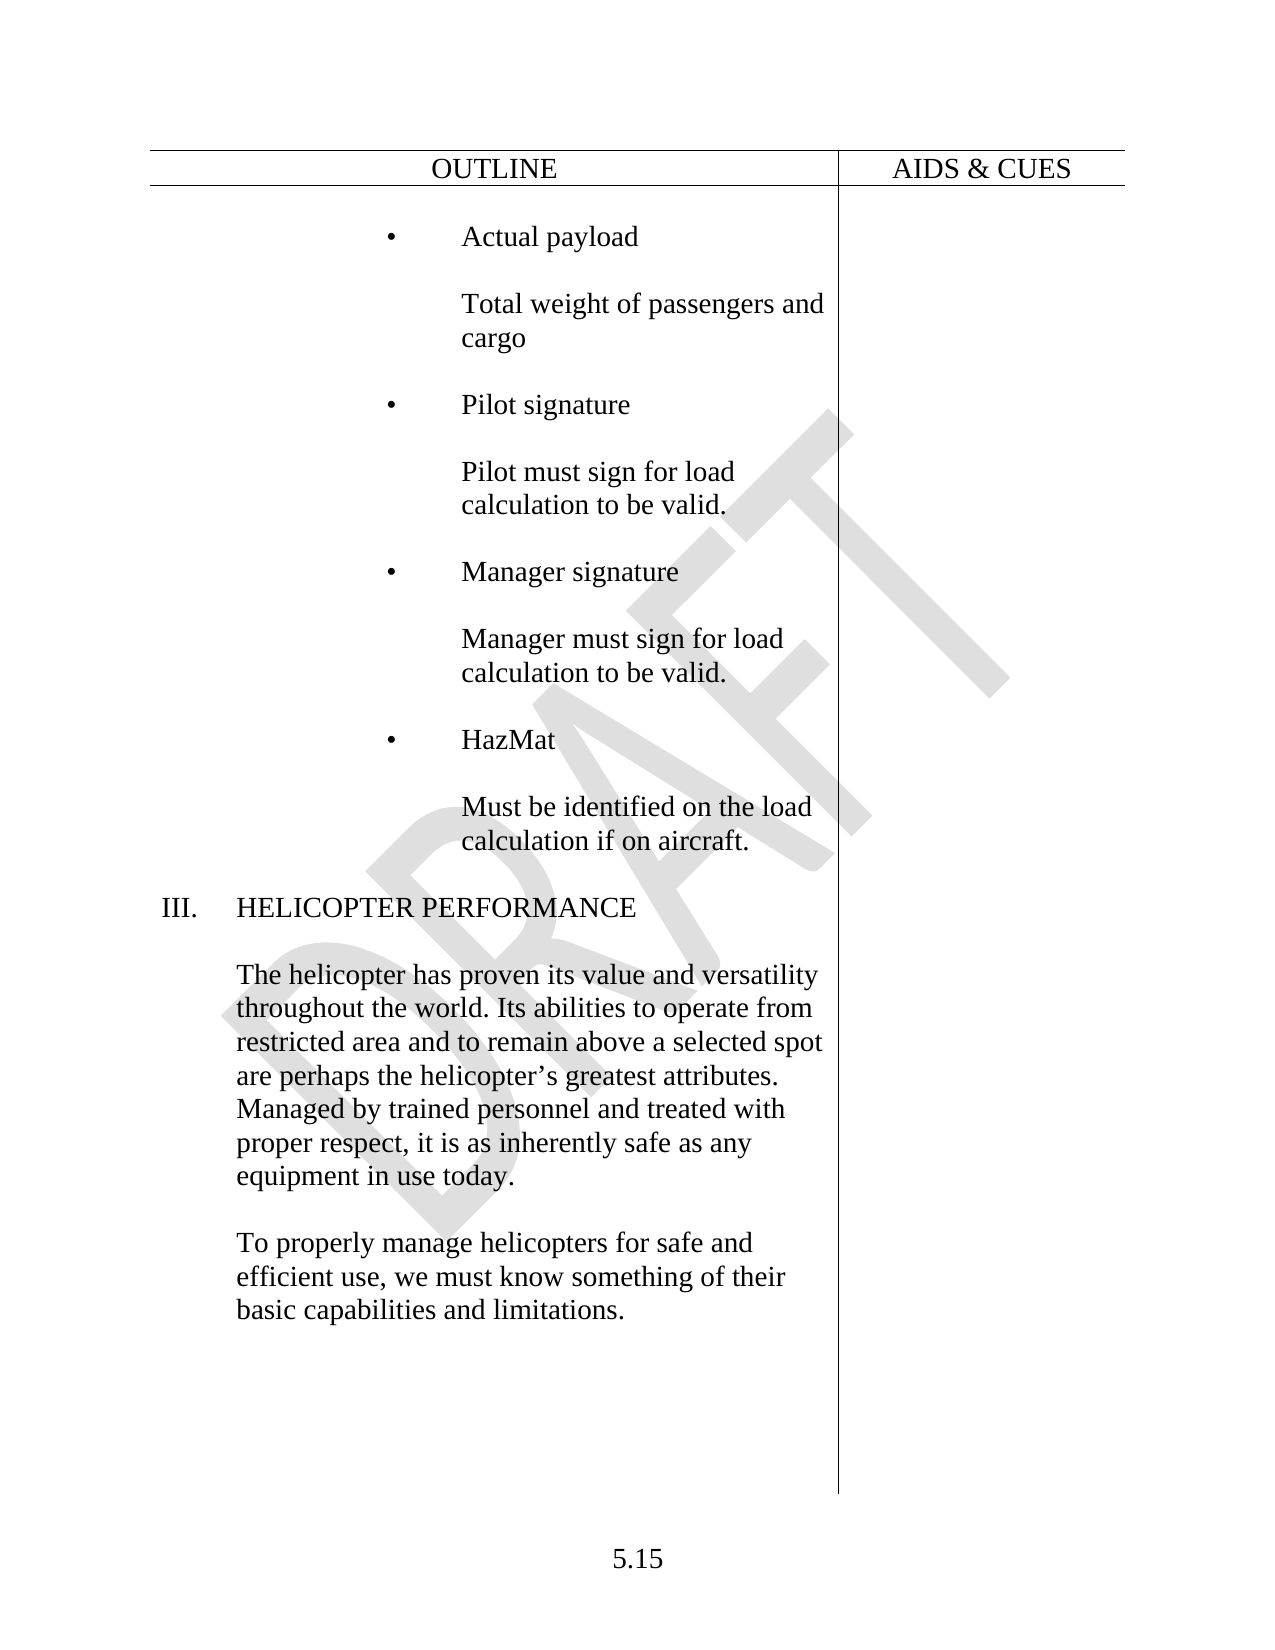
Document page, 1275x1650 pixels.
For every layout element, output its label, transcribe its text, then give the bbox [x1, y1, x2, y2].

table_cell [150, 186, 838, 1494]
table_header OUTLINE [150, 151, 838, 184]
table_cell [839, 186, 1125, 1494]
table_header AIDS & CUES [839, 151, 1125, 184]
